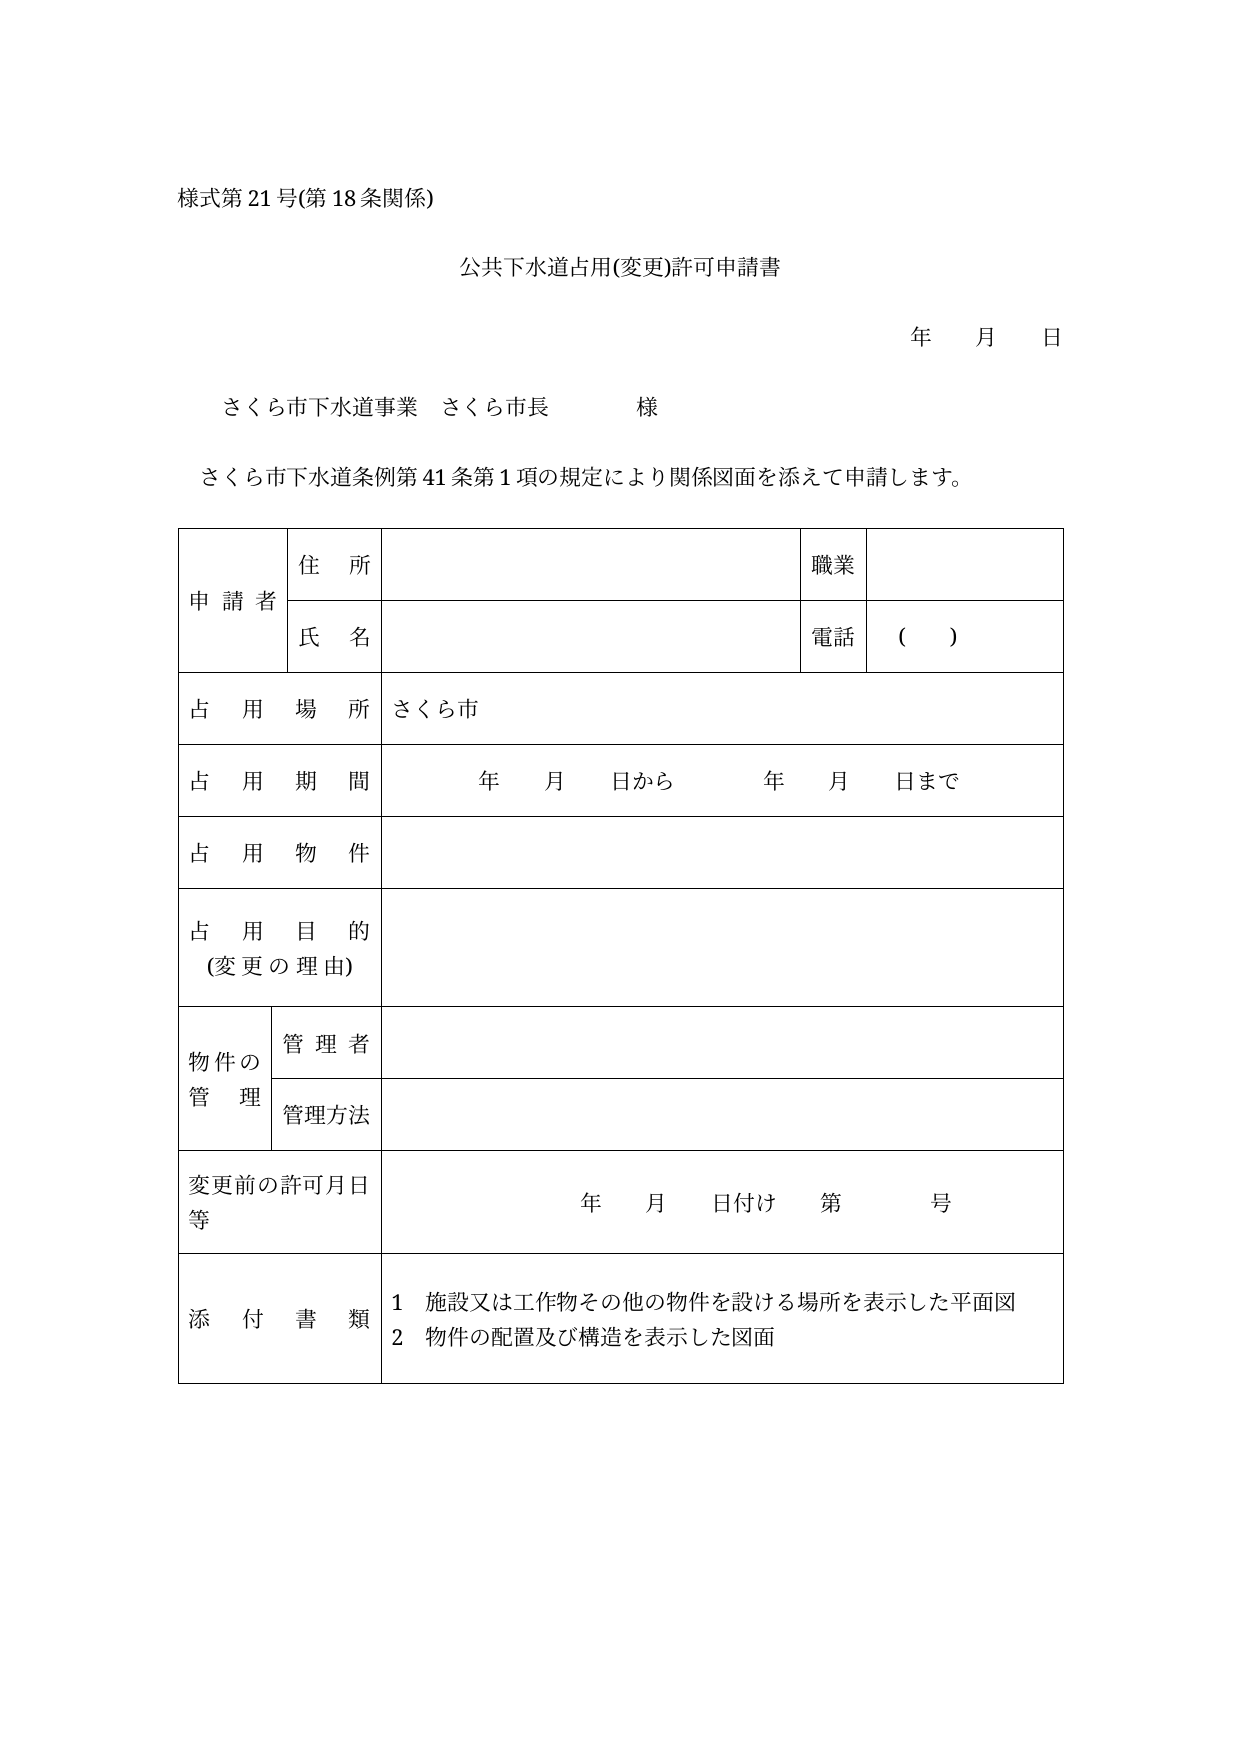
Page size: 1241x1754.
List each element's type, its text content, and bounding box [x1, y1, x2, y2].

table_header 住所 [288, 529, 381, 600]
table_cell 電話 [801, 601, 866, 672]
table_cell 物件の管理 [179, 1007, 271, 1150]
table_header [867, 529, 1063, 600]
table_cell [382, 817, 1063, 887]
table_cell 年 月 日から 年 月 日まで [382, 745, 1063, 816]
table_cell 1 施設又は工作物その他の物件を設ける場所を表示した平面図 2 物件の配置及び構造を表示した図面 [382, 1254, 1063, 1383]
table_cell ( ) [867, 601, 1063, 672]
table_cell [382, 601, 800, 672]
table_header 職業 [801, 529, 866, 600]
text 公共下水道占用(変更)許可申請書 [177, 249, 1063, 284]
table_cell 変更前の許可月日等 [179, 1151, 381, 1253]
table_cell 氏名 [288, 601, 381, 672]
table_header 申請者 [179, 529, 287, 672]
table_cell [382, 889, 1063, 1006]
table_cell 占用目的 (変更の理由) [179, 889, 381, 1006]
table_cell さくら市 [382, 673, 1063, 744]
table_cell 占用場所 [179, 673, 381, 744]
table_cell 占用物件 [179, 817, 381, 887]
table_cell 添付書類 [179, 1254, 381, 1383]
table_cell 占用期間 [179, 745, 381, 816]
table_cell 管理方法 [272, 1079, 381, 1150]
text 年 月 日 [177, 319, 1063, 353]
text さくら市下水道事業 さくら市長 様 [177, 388, 1063, 423]
table_cell [382, 1079, 1063, 1150]
table_header [382, 529, 800, 600]
text さくら市下水道条例第41条第1項の規定により関係図面を添えて申請します。 [177, 458, 1063, 493]
table_cell 管理者 [272, 1007, 381, 1078]
text 様式第21号(第18条関係) [177, 179, 1063, 214]
table_cell 年 月 日付け 第 号 [382, 1151, 1063, 1253]
table_cell [382, 1007, 1063, 1078]
